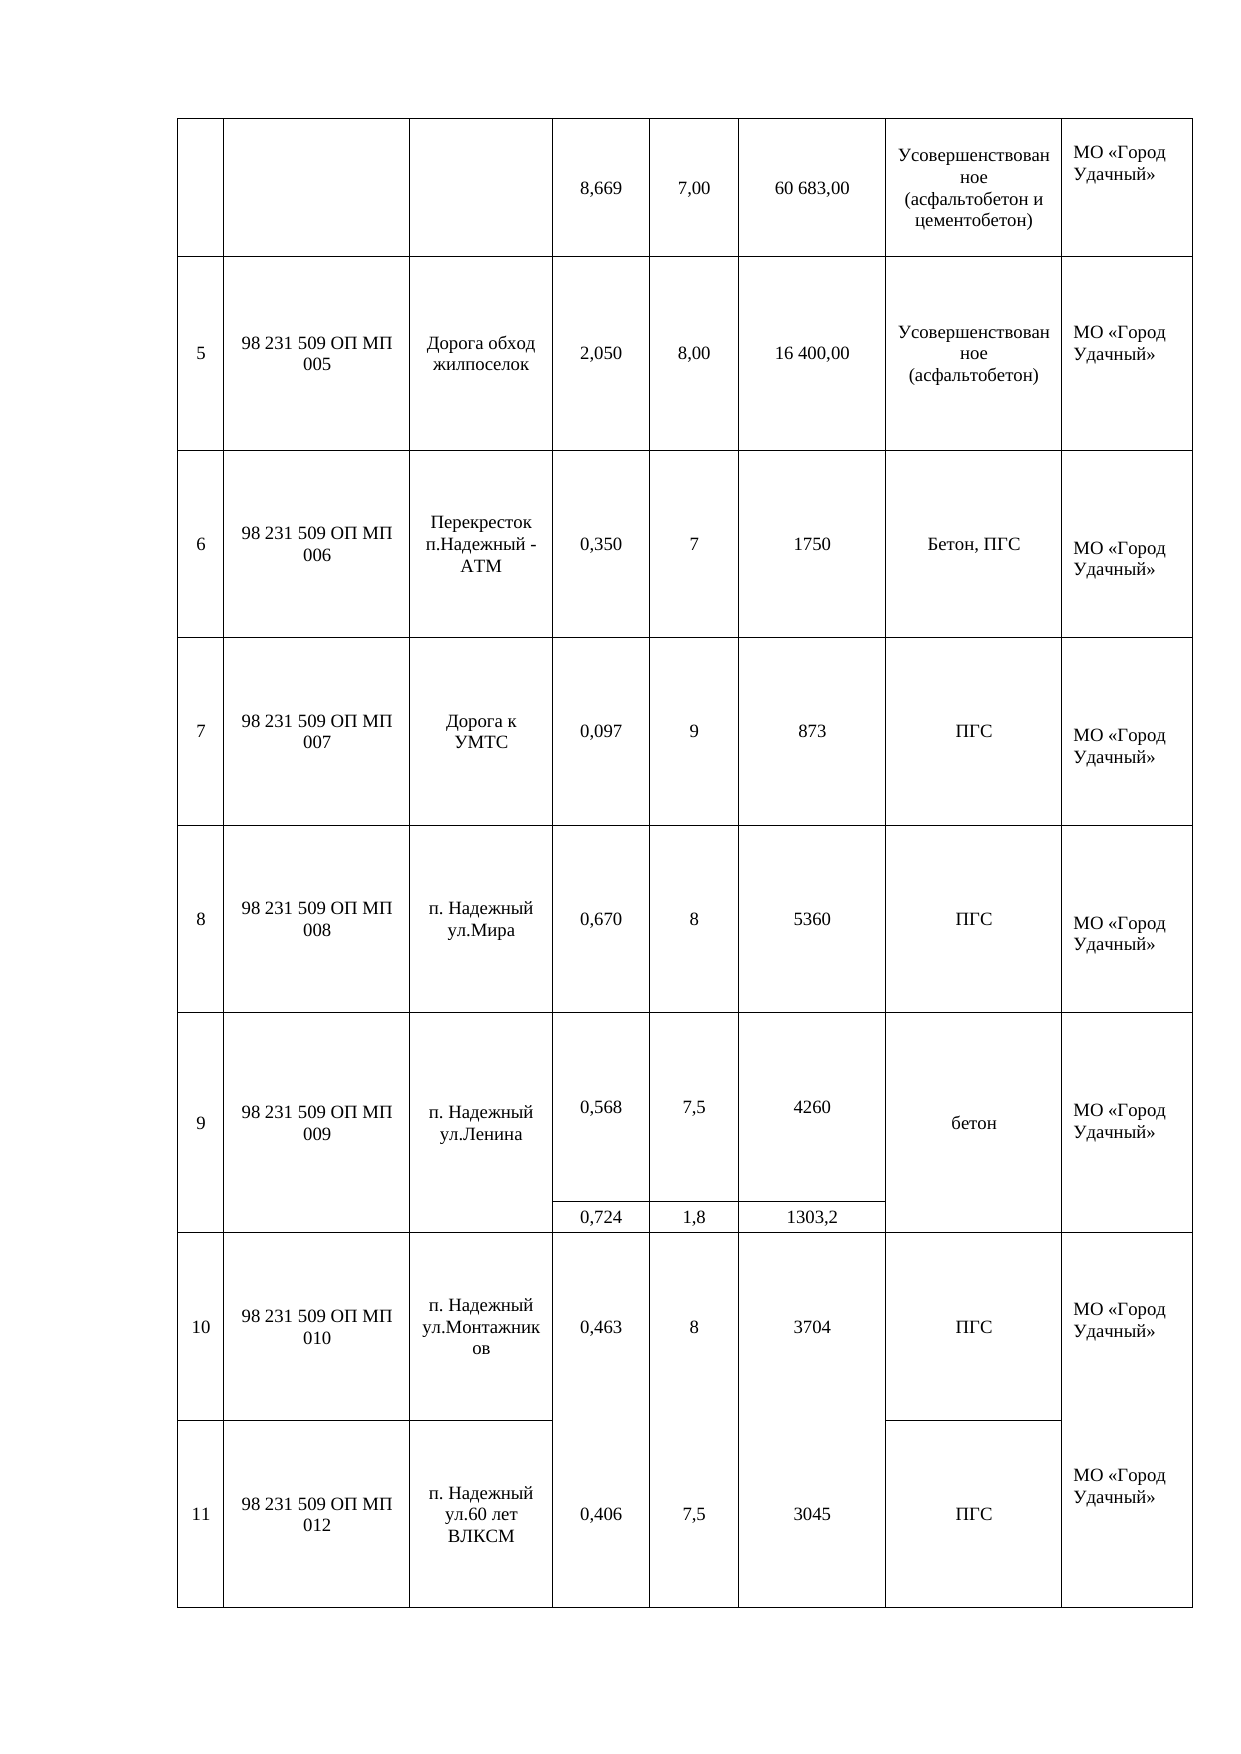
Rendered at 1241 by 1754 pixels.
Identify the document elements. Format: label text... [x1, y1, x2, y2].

table_cell Усовершенствованное (асфальтобетон) [886, 257, 1061, 449]
table_cell ПГС [886, 638, 1061, 824]
table_cell ПГС [886, 1421, 1061, 1607]
table_cell 873 [739, 638, 885, 824]
table_cell Дорога к УМТС [410, 638, 552, 824]
table_cell МО «Город Удачный» [1062, 1013, 1192, 1232]
table_cell 98 231 509 ОП МП 012 [224, 1421, 409, 1607]
table_cell 8 [178, 826, 223, 1012]
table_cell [886, 119, 1061, 256]
table_cell 98 231 509 ОП МП 008 [224, 826, 409, 1012]
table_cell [224, 119, 409, 256]
table_cell 9 [178, 1013, 223, 1232]
table_cell 3704 [739, 1233, 885, 1420]
table_cell 98 231 509 ОП МП 007 [224, 638, 409, 824]
table_cell 4260 [739, 1013, 885, 1201]
table_cell 3045 [739, 1420, 885, 1607]
table_cell 98 231 509 ОП МП 005 [224, 257, 409, 449]
table_cell 4 [178, 119, 223, 256]
table_cell 5360 [739, 826, 885, 1012]
table_cell МО «Город Удачный» [1062, 451, 1192, 637]
table_cell 6 [178, 451, 223, 637]
table_cell МО «Город Удачный» [1062, 1420, 1192, 1607]
table_cell 0,463 [553, 1233, 649, 1420]
table_cell 2,050 [553, 257, 649, 449]
table_cell 0,724 [553, 1202, 649, 1232]
table_cell 7,5 [650, 1420, 738, 1607]
table_cell 60 683,00 [739, 119, 885, 256]
table_cell 7,5 [650, 1013, 738, 1201]
table_cell Бетон, ПГС [886, 451, 1061, 637]
table_cell п. Надежный ул.Ленина [410, 1013, 552, 1232]
table_cell 11 [178, 1421, 223, 1607]
table_cell МО «Город Удачный» [1062, 119, 1192, 256]
table_cell 9 [650, 638, 738, 824]
table_cell 1750 [739, 451, 885, 637]
table_cell 98 231 509 ОП МП 009 [224, 1013, 409, 1232]
table_cell 1303,2 [739, 1202, 885, 1232]
table_cell 7,00 [650, 119, 738, 256]
table_cell 0,406 [553, 1420, 649, 1607]
table_cell 16 400,00 [739, 257, 885, 449]
table_cell Дорога обход жилпоселок [410, 257, 552, 449]
table_cell 7 [650, 451, 738, 637]
table_cell МО «Город Удачный» [1062, 638, 1192, 824]
table_cell МО «Город Удачный» [1062, 826, 1192, 1012]
table_cell МО «Город Удачный» [1062, 257, 1192, 449]
table_cell 98 231 509 ОП МП 006 [224, 451, 409, 637]
table_cell ПГС [886, 826, 1061, 1012]
table_cell 1,8 [650, 1202, 738, 1232]
table_cell 8,669 [553, 119, 649, 256]
table_cell п. Надежный ул.Мира [410, 826, 552, 1012]
table_cell бетон [886, 1013, 1061, 1232]
table_cell 8 [650, 1233, 738, 1420]
table_cell 8,00 [650, 257, 738, 449]
table_cell ПГС [886, 1233, 1061, 1420]
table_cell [410, 119, 552, 256]
table_cell 0,568 [553, 1013, 649, 1201]
table_cell 0,097 [553, 638, 649, 824]
table_cell МО «Город Удачный» [1062, 1233, 1192, 1420]
table_cell 7 [178, 638, 223, 824]
table_cell 10 [178, 1233, 223, 1420]
table_cell 5 [178, 257, 223, 449]
table_cell п. Надежный ул.60 лет ВЛКСМ [410, 1421, 552, 1607]
table_cell 98 231 509 ОП МП 010 [224, 1233, 409, 1420]
table_cell Перекресток п.Надежный - АТМ [410, 451, 552, 637]
table_cell п. Надежный ул.Монтажников [410, 1233, 552, 1420]
table_cell 8 [650, 826, 738, 1012]
table_cell 0,350 [553, 451, 649, 637]
table_cell 0,670 [553, 826, 649, 1012]
